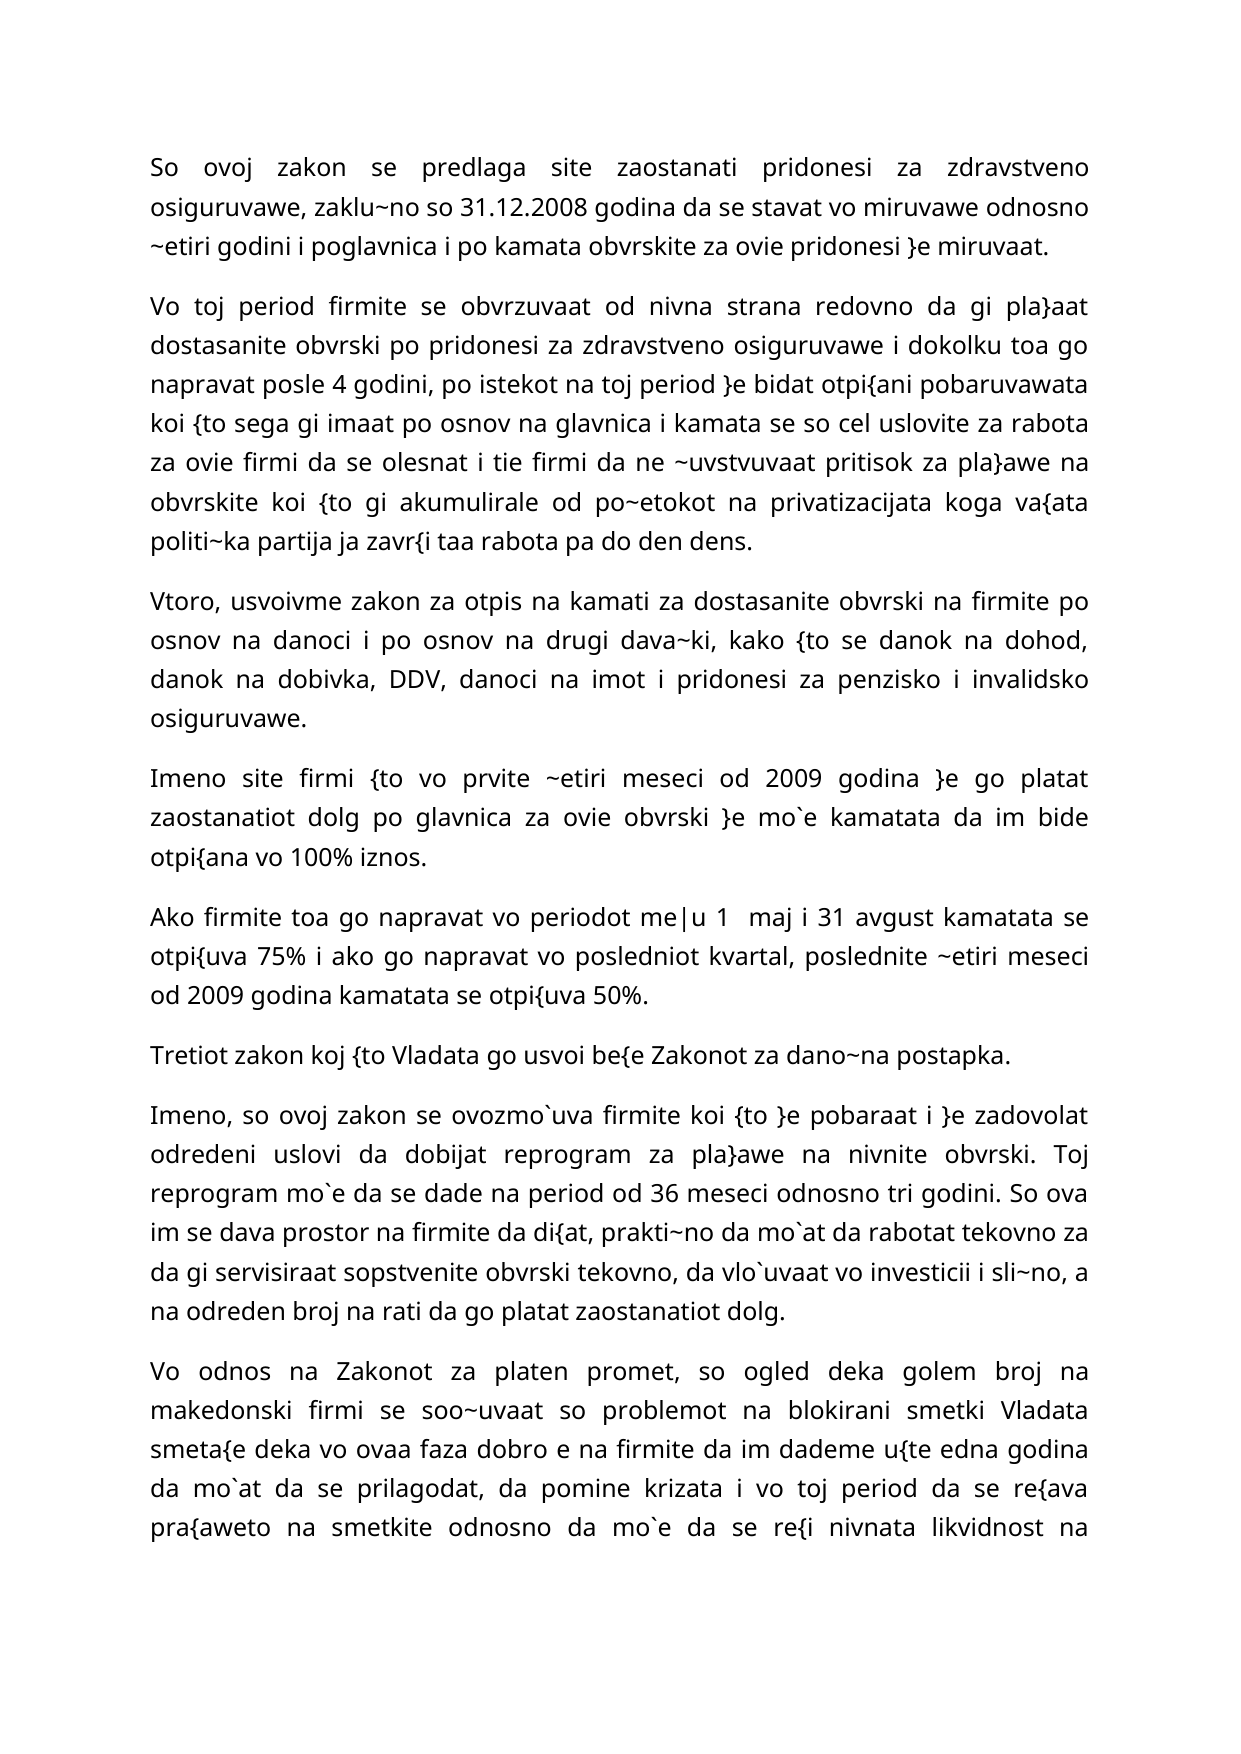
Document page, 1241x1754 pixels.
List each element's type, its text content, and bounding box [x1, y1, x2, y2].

text So ovoj zakon se predlaga site zaostanati pridonesi za zdravstveno osiguruvawe, zaklu~no so 31.12.2008 godina da se stavat vo miruvawe odnosno ~etiri godini i poglavnica i po kamata obvrskite za ovie pridonesi }e miruvaat. [150, 150, 1090, 262]
text Tretiot zakon koj {to Vladata go usvoi be{e Zakonot za dano~na postapka. [150, 1037, 1090, 1072]
text Vtoro, usvoivme zakon za otpis na kamati za dostasanite obvrski na firmite po osnov na danoci i po osnov na drugi dava~ki, kako {to se danok na dohod, danok na dobivka, DDV, danoci na imot i pridonesi za penzisko i invalidsko osiguruvawe. [150, 583, 1090, 735]
text Ako firmite toa go napravat vo periodot me|u 1 maj i 31 avgust kamatata se otpi{uva 75% i ako go napravat vo posledniot kvartal, poslednite ~etiri meseci od 2009 godina kamatata se otpi{uva 50%. [150, 899, 1090, 1012]
text Imeno, so ovoj zakon se ovozmo`uva firmite koi {to }e pobaraat i }e zadovolat odredeni uslovi da dobijat reprogram za pla}awe na nivnite obvrski. Toj reprogram mo`e da se dade na period od 36 meseci odnosno tri godini. So ova im se dava prostor na firmite da di{at, prakti~no da mo`at da rabotat tekovno za da gi servisiraat sopstvenite obvrski tekovno, da vlo`uvaat vo investicii i sli~no, a na odreden broj na rati da go platat zaostanatiot dolg. [150, 1097, 1090, 1327]
text Vo toj period firmite se obvrzuvaat od nivna strana redovno da gi pla}aat dostasanite obvrski po pridonesi za zdravstveno osiguruvawe i dokolku toa go napravat posle 4 godini, po istekot na toj period }e bidat otpi{ani pobaruvawata koi {to sega gi imaat po osnov na glavnica i kamata se so cel uslovite za rabota za ovie firmi da se olesnat i tie firmi da ne ~uvstvuvaat pritisok za pla}awe na obvrskite koi {to gi akumulirale od po~etokot na privatizacijata koga va{ata politi~ka partija ja zavr{i taa rabota pa do den dens. [150, 288, 1090, 557]
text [150, 1353, 1090, 1544]
text Imeno site firmi {to vo prvite ~etiri meseci od 2009 godina }e go platat zaostanatiot dolg po glavnica za ovie obvrski }e mo`e kamatata da im bide otpi{ana vo 100% iznos. [150, 761, 1090, 873]
